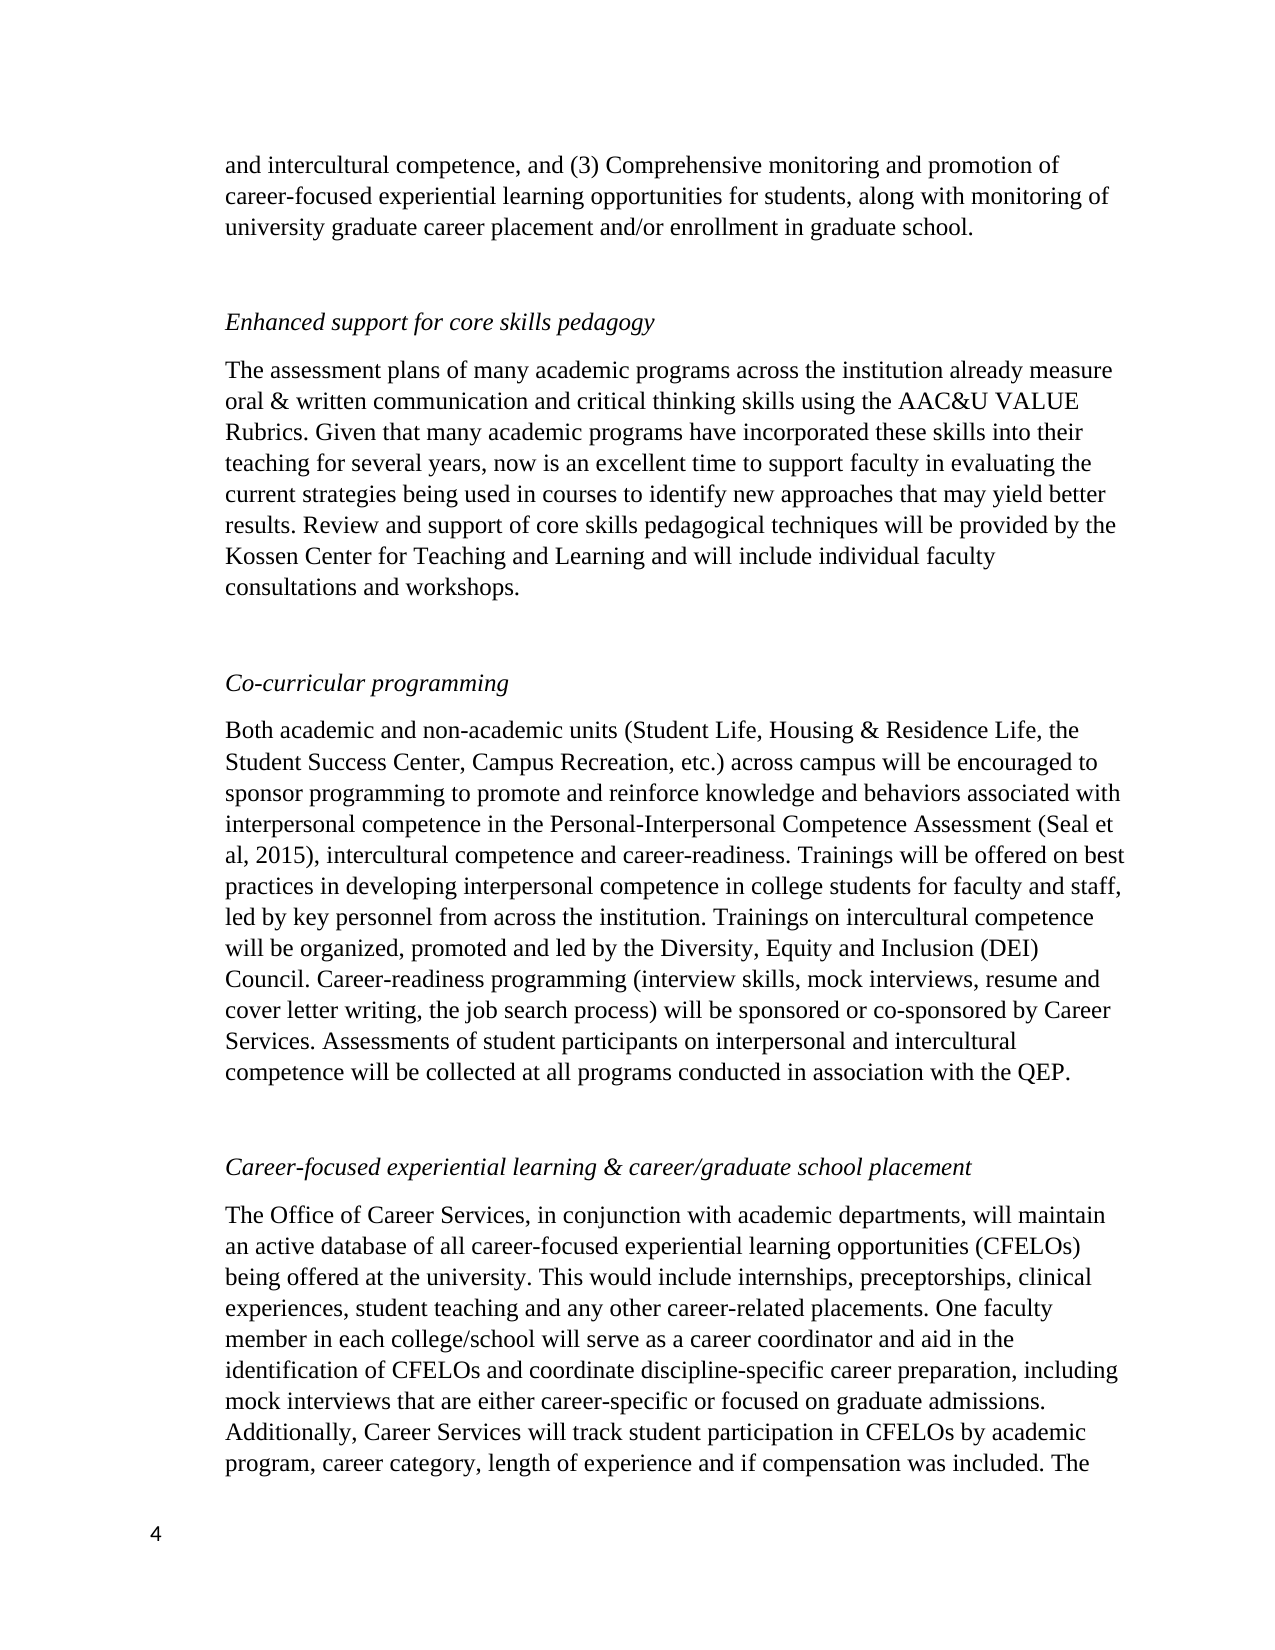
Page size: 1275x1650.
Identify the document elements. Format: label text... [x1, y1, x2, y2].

text Both academic and non-academic units (Student Life, Housing & Residence Life, the Student Success Center, Campus Recreation, etc.) across campus will be encouraged to sponsor programming to promote and reinforce knowledge and behaviors associated with interpersonal competence in the Personal-Interpersonal Competence Assessment (Seal et al, 2015), intercultural competence and career-readiness. Trainings will be offered on best practices in developing interpersonal competence in college students for faculty and staff, led by key personnel from across the institution. Trainings on intercultural competence will be organized, promoted and led by the Diversity, Equity and Inclusion (DEI) Council. Career-readiness programming (interview skills, mock interviews, resume and cover letter writing, the job search process) will be sponsored or co-sponsored by Career Services. Assessments of student participants on interpersonal and intercultural competence will be collected at all programs conducted in association with the QEP. [225, 716, 1125, 1086]
text The assessment plans of many academic programs across the institution already measure oral & written communication and critical thinking skills using the AAC&U VALUE Rubrics. Given that many academic programs have incorporated these skills into their teaching for several years, now is an excellent time to support faculty in evaluating the current strategies being used in courses to identify new approaches that may yield better results. Review and support of core skills pedagogical techniques will be provided by the Kossen Center for Teaching and Learning and will include individual faculty consultations and workshops. [225, 355, 1125, 601]
text Enhanced support for core skills pedagogy [225, 307, 1125, 336]
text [225, 1200, 1125, 1477]
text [225, 150, 1125, 241]
text Career-focused experiential learning & career/graduate school placement [225, 1152, 1125, 1181]
text Co-curricular programming [225, 668, 1125, 697]
